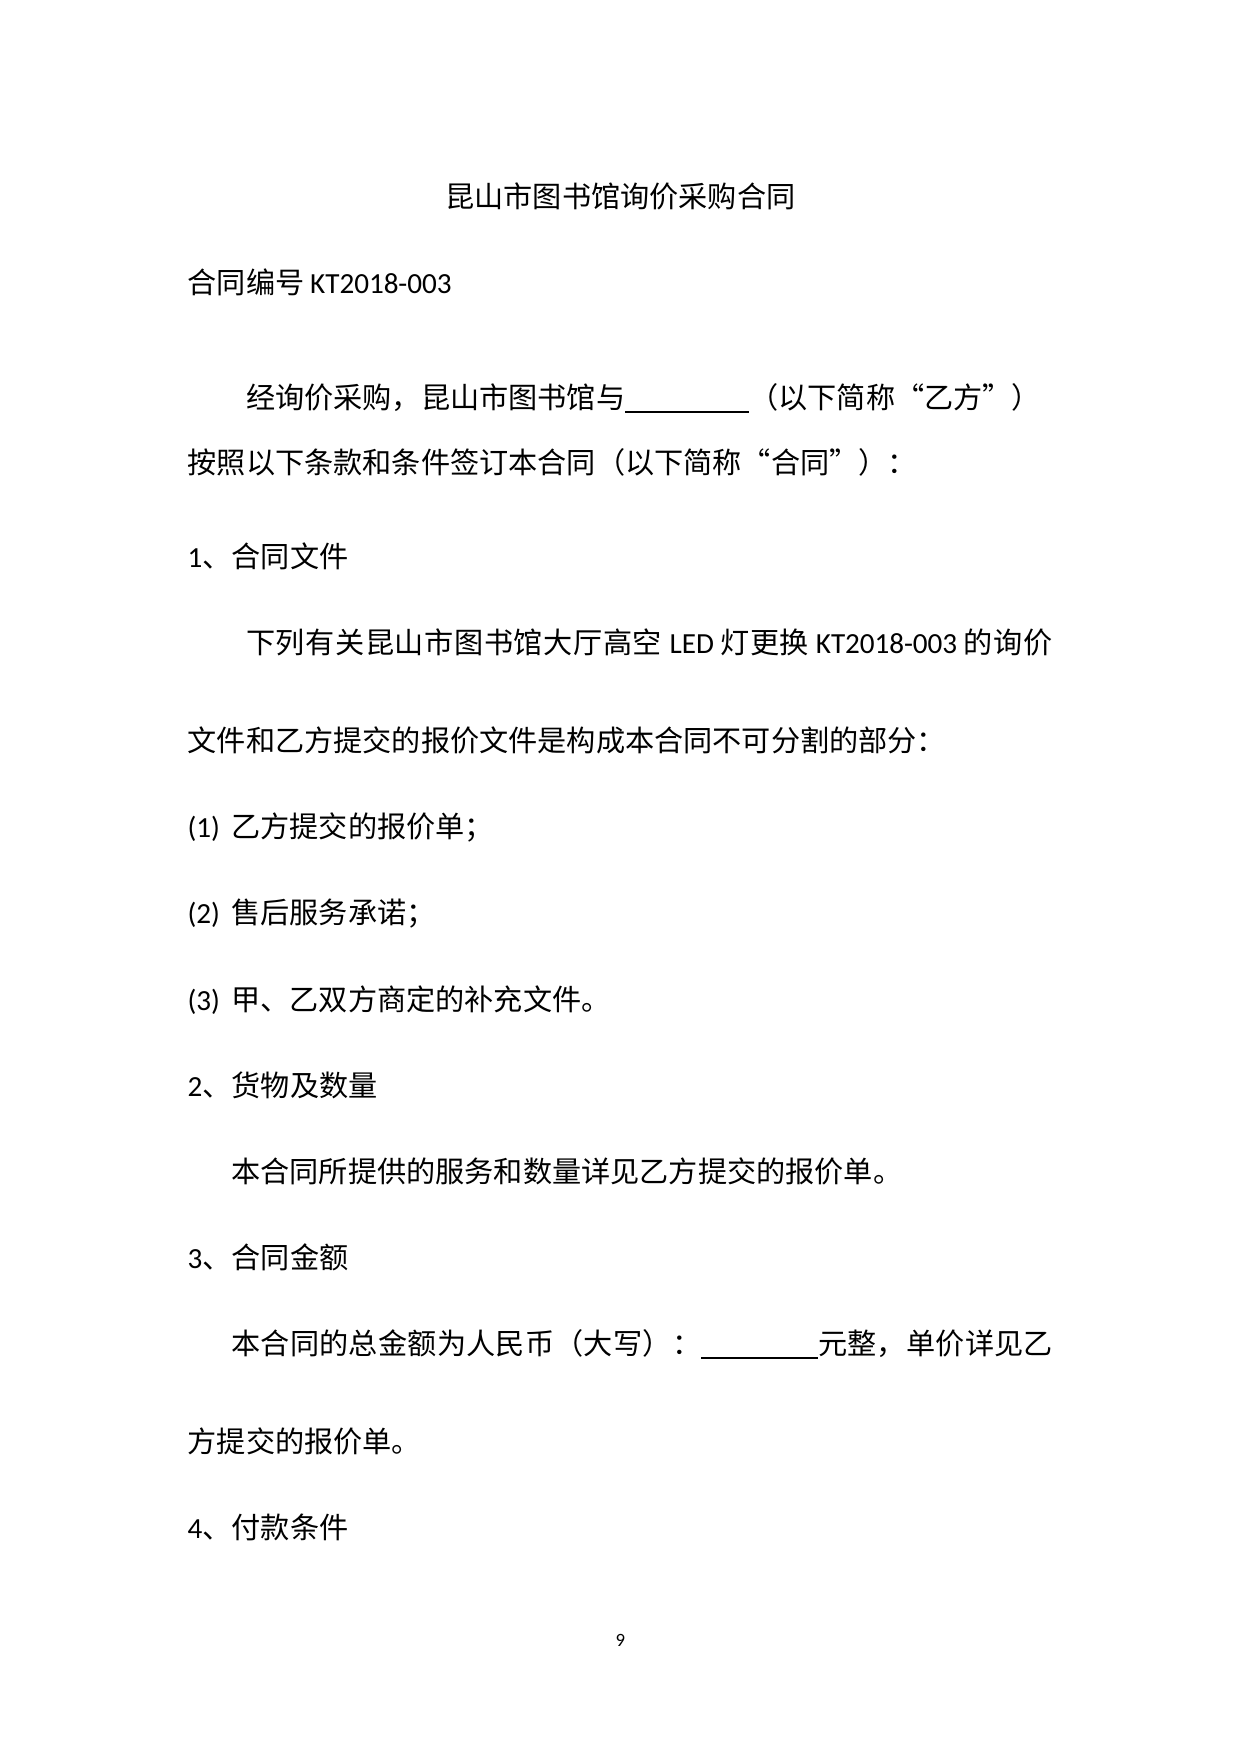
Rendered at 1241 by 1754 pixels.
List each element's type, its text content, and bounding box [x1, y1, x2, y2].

text 本合同的总金额为人民币（大写）： 元整，单价详见乙方提交的报价单。 [187, 1309, 1053, 1472]
text (1) 乙方提交的报价单； [187, 792, 1053, 857]
text 1、合同文件 [187, 523, 1053, 588]
text 本合同所提供的服务和数量详见乙方提交的报价单。 [187, 1137, 1053, 1202]
text 经询价采购，昆山市图书馆与 （以下简称“乙方”）按照以下条款和条件签订本合同（以下简称“合同”）： [187, 363, 1053, 493]
text 合同编号KT2018-003 [187, 248, 1053, 313]
text (2) 售后服务承诺； [187, 878, 1053, 943]
text 2、货物及数量 [187, 1051, 1053, 1116]
text 下列有关昆山市图书馆大厅高空LED灯更换KT2018-003的询价文件和乙方提交的报价文件是构成本合同不可分割的部分： [187, 609, 1053, 771]
text (3) 甲、乙双方商定的补充文件。 [187, 965, 1053, 1030]
text 3、合同金额 [187, 1223, 1053, 1288]
text 昆山市图书馆询价采购合同 [187, 162, 1053, 227]
text 4、付款条件 [187, 1493, 1053, 1558]
